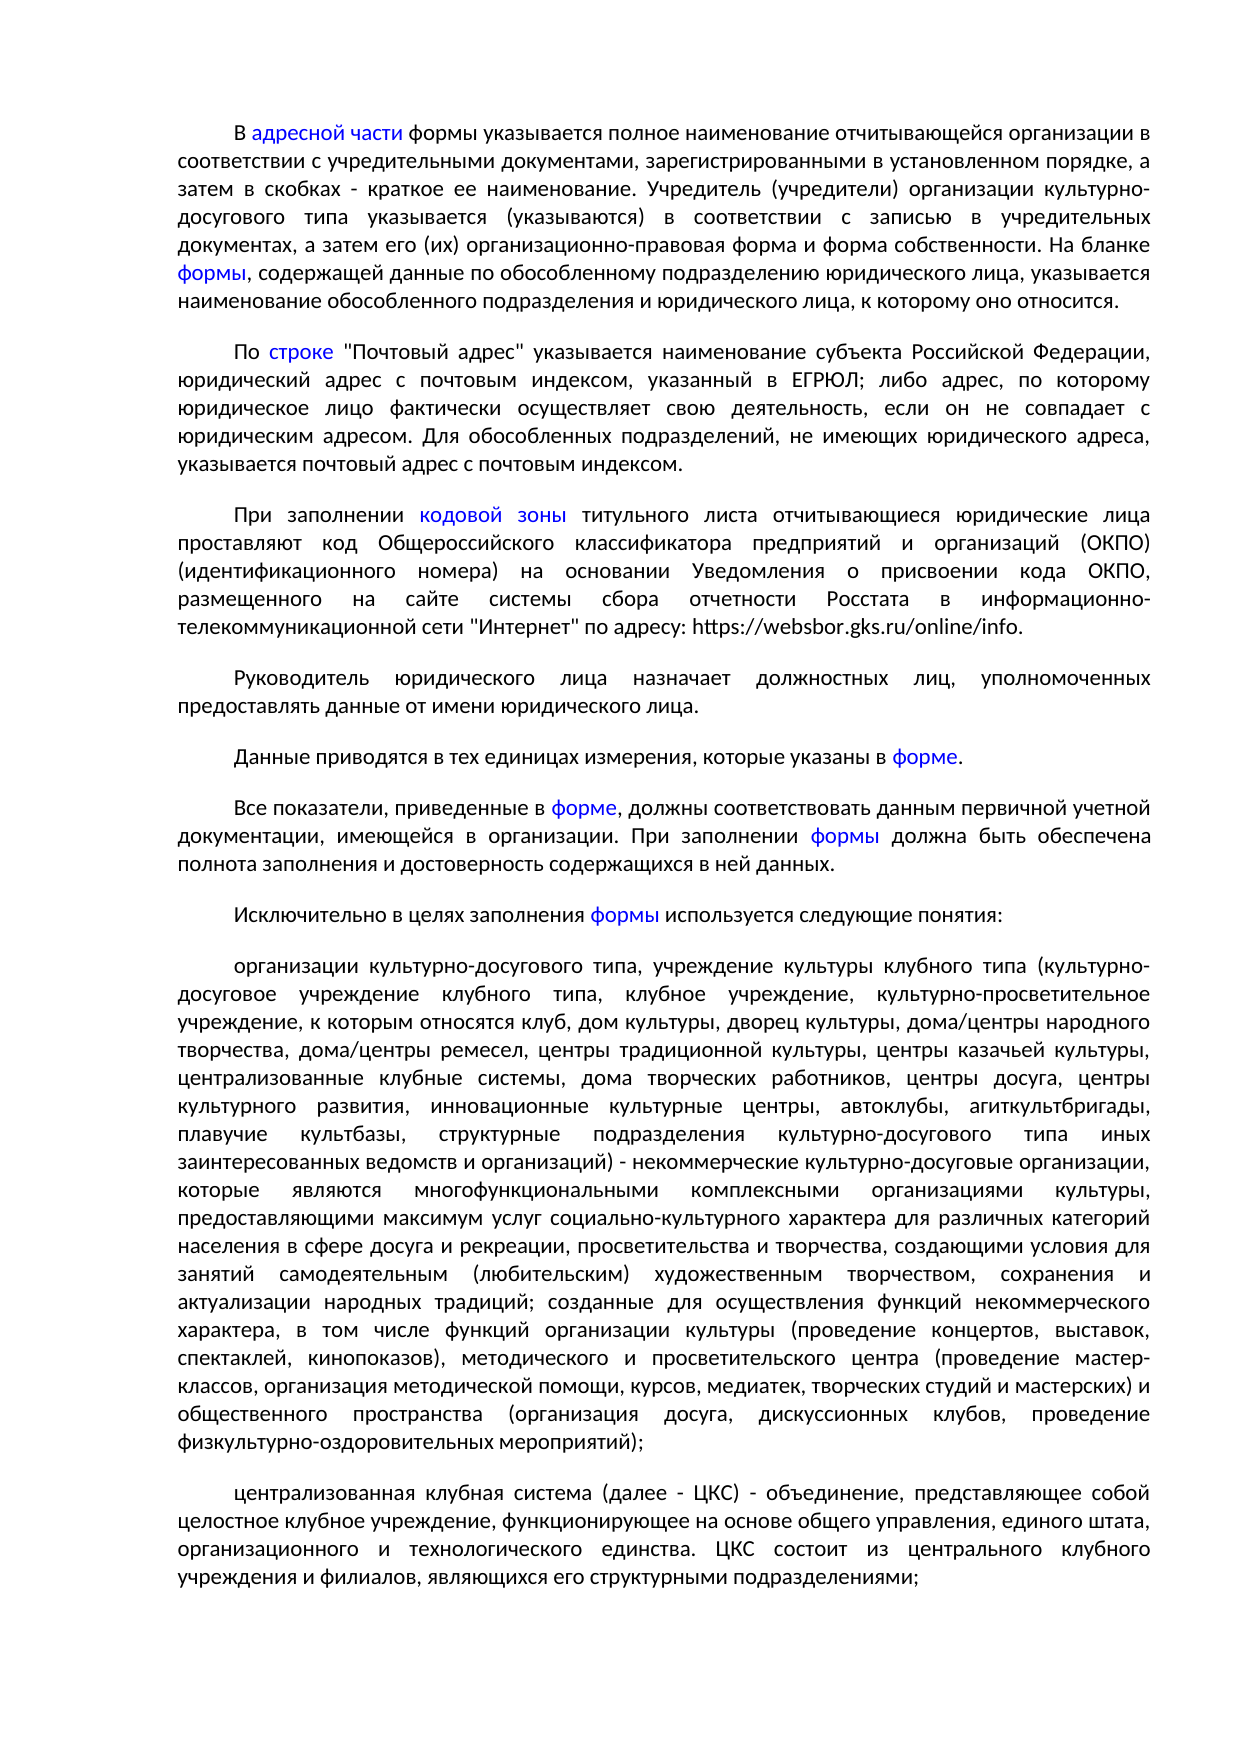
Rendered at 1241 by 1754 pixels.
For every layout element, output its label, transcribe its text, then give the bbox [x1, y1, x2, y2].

text По строке "Почтовый адрес" указывается наименование субъекта Российской Федерации, юридический адрес с почтовым индексом, указанный в ЕГРЮЛ; либо адрес, по которому юридическое лицо фактически осуществляет свою деятельность, если он не совпадает с юридическим адресом. Для обособленных подразделений, не имеющих юридического адреса, указывается почтовый адрес с почтовым индексом. [177, 337, 1152, 477]
text централизованная клубная система (далее - ЦКС) - объединение, представляющее собой целостное клубное учреждение, функционирующее на основе общего управления, единого штата, организационного и технологического единства. ЦКС состоит из центрального клубного учреждения и филиалов, являющихся его структурными подразделениями; [177, 1478, 1152, 1590]
text Исключительно в целях заполнения формы используется следующие понятия: [177, 900, 1152, 928]
text Руководитель юридического лица назначает должностных лиц, уполномоченных предоставлять данные от имени юридического лица. [177, 663, 1152, 719]
text Данные приводятся в тех единицах измерения, которые указаны в форме. [177, 742, 1152, 770]
text организации культурно-досугового типа, учреждение культуры клубного типа (культурно-досуговое учреждение клубного типа, клубное учреждение, культурно-просветительное учреждение, к которым относятся клуб, дом культуры, дворец культуры, дома/центры народного творчества, дома/центры ремесел, центры традиционной культуры, центры казачьей культуры, централизованные клубные системы, дома творческих работников, центры досуга, центры культурного развития, инновационные культурные центры, автоклубы, агиткультбригады, плавучие культбазы, структурные подразделения культурно-досугового типа иных заинтересованных ведомств и организаций) - некоммерческие культурно-досуговые организации, которые являются многофункциональными комплексными организациями культуры, предоставляющими максимум услуг социально-культурного характера для различных категорий населения в сфере досуга и рекреации, просветительства и творчества, создающими условия для занятий самодеятельным (любительским) художественным творчеством, сохранения и актуализации народных традиций; созданные для осуществления функций некоммерческого характера, в том числе функций организации культуры (проведение концертов, выставок, спектаклей, кинопоказов), методического и просветительского центра (проведение мастер-классов, организация методической помощи, курсов, медиатек, творческих студий и мастерских) и общественного пространства (организация досуга, дискуссионных клубов, проведение физкультурно-оздоровительных мероприятий); [177, 951, 1152, 1455]
text В адресной части формы указывается полное наименование отчитывающейся организации в соответствии с учредительными документами, зарегистрированными в установленном порядке, а затем в скобках - краткое ее наименование. Учредитель (учредители) организации культурно-досугового типа указывается (указываются) в соответствии с записью в учредительных документах, а затем его (их) организационно-правовая форма и форма собственности. На бланке формы, содержащей данные по обособленному подразделению юридического лица, указывается наименование обособленного подразделения и юридического лица, к которому оно относится. [177, 118, 1152, 314]
text Все показатели, приведенные в форме, должны соответствовать данным первичной учетной документации, имеющейся в организации. При заполнении формы должна быть обеспечена полнота заполнения и достоверность содержащихся в ней данных. [177, 793, 1152, 877]
text При заполнении кодовой зоны титульного листа отчитывающиеся юридические лица проставляют код Общероссийского классификатора предприятий и организаций (ОКПО) (идентификационного номера) на основании Уведомления о присвоении кода ОКПО, размещенного на сайте системы сбора отчетности Росстата в информационно-телекоммуникационной сети "Интернет" по адресу: https://websbor.gks.ru/online/info. [177, 500, 1152, 640]
